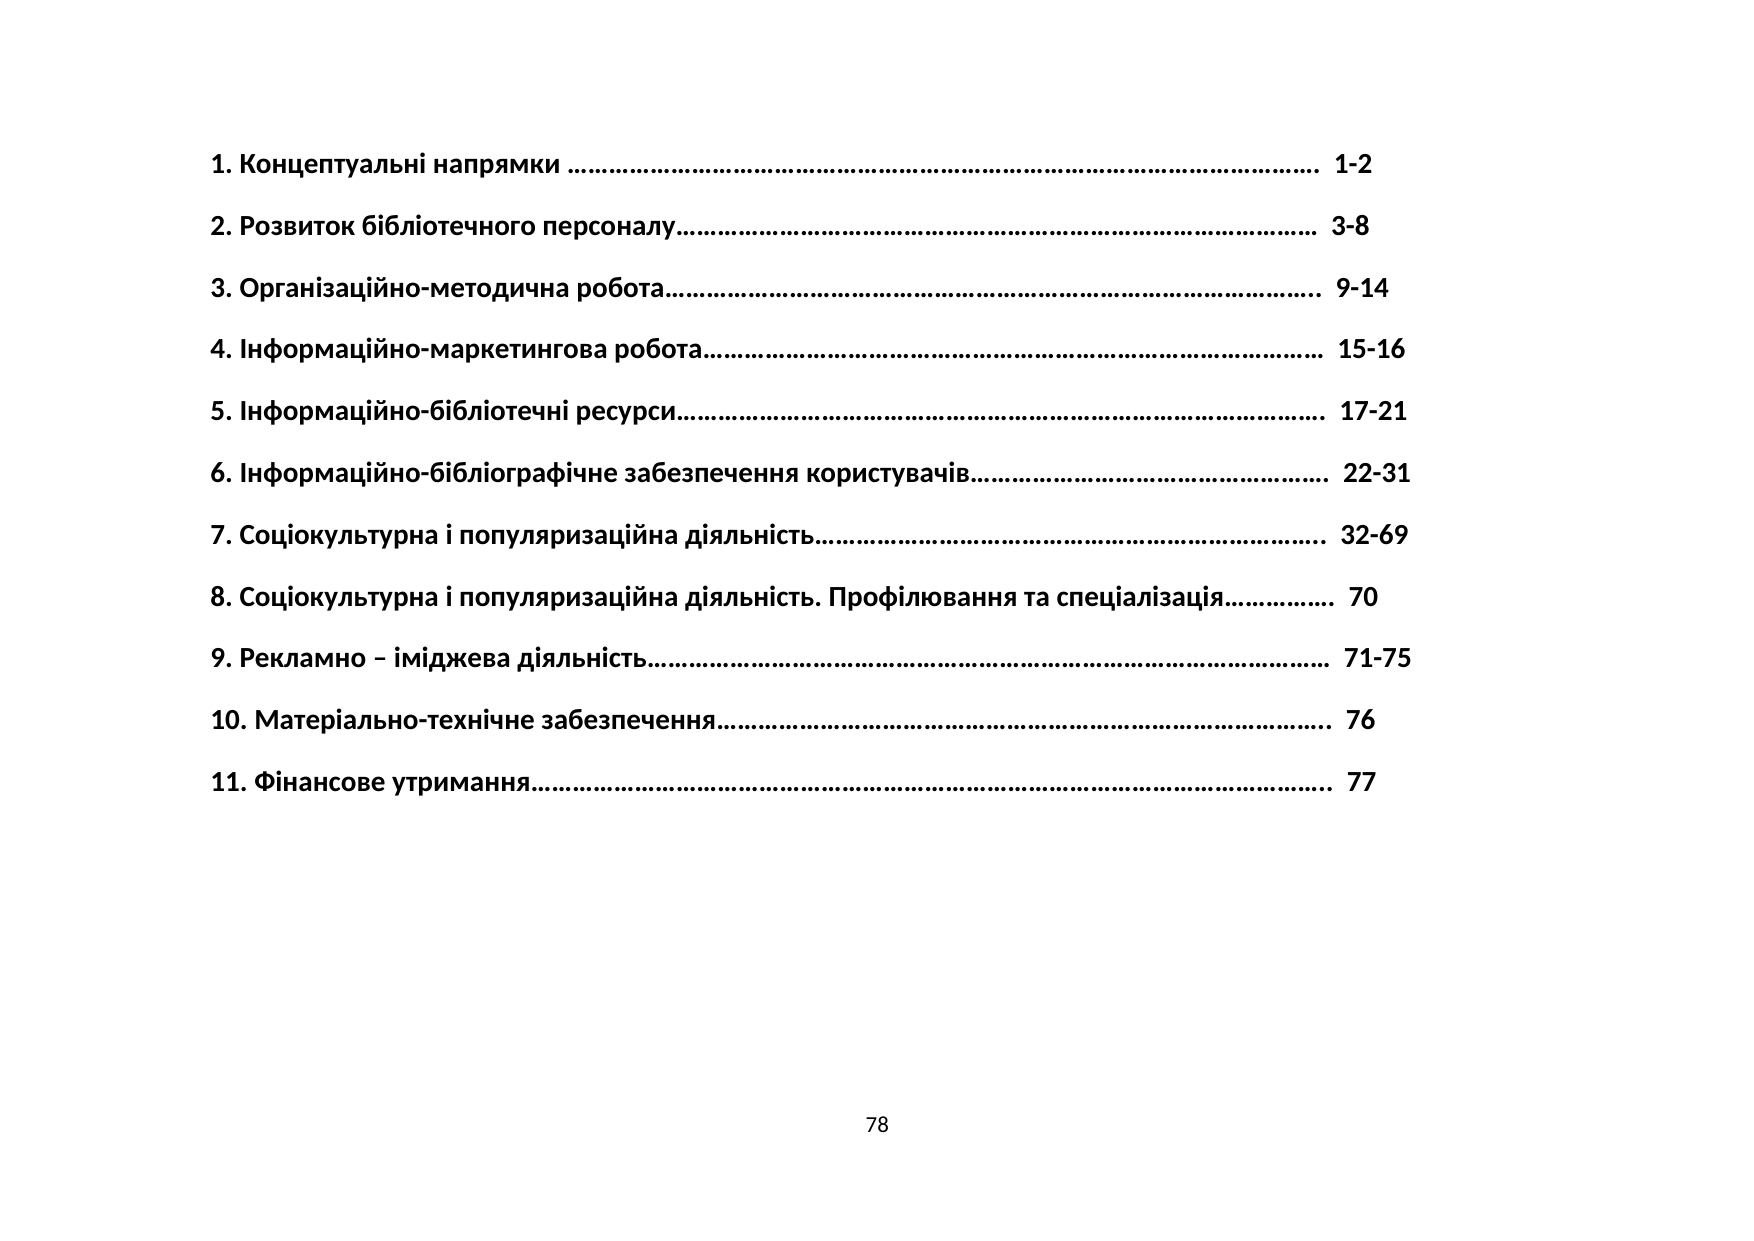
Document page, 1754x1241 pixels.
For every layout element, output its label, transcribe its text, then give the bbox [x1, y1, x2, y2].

text 9. Рекламно – іміджева діяльність……………………………………………………………………………………… 71-75 [88, 639, 1665, 675]
text 8. Соціокультурна і популяризаційна діяльність. Профілювання та спеціалізація……………. 70 [88, 578, 1665, 613]
text 2. Розвиток бібліотечного персоналу………………………………………………………………………………… 3-8 [88, 207, 1665, 243]
text 3. Організаційно-методична робота………………………………………………………………………………….. 9-14 [88, 269, 1665, 304]
text 1. Концептуальні напрямки ………………………………………………………………………………………………. 1-2 [88, 145, 1665, 181]
text 10. Матеріально-технічне забезпечення…………………………………………………………………………….. 76 [88, 701, 1665, 737]
text 11. Фінансове утримання…………………………………………………………………………………………………….. 77 [88, 763, 1665, 799]
text 5. Інформаційно-бібліотечні ресурси…………………………………………………………………………………. 17-21 [88, 392, 1665, 428]
text 7. Соціокультурна і популяризаційна діяльність……………………………………………………………….. 32-69 [88, 516, 1665, 552]
text 4. Інформаційно-маркетингова робота……………………………………………………………………………… 15-16 [88, 331, 1665, 366]
text 6. Інформаційно-бібліографічне забезпечення користувачів……………………………………………. 22-31 [88, 454, 1665, 490]
